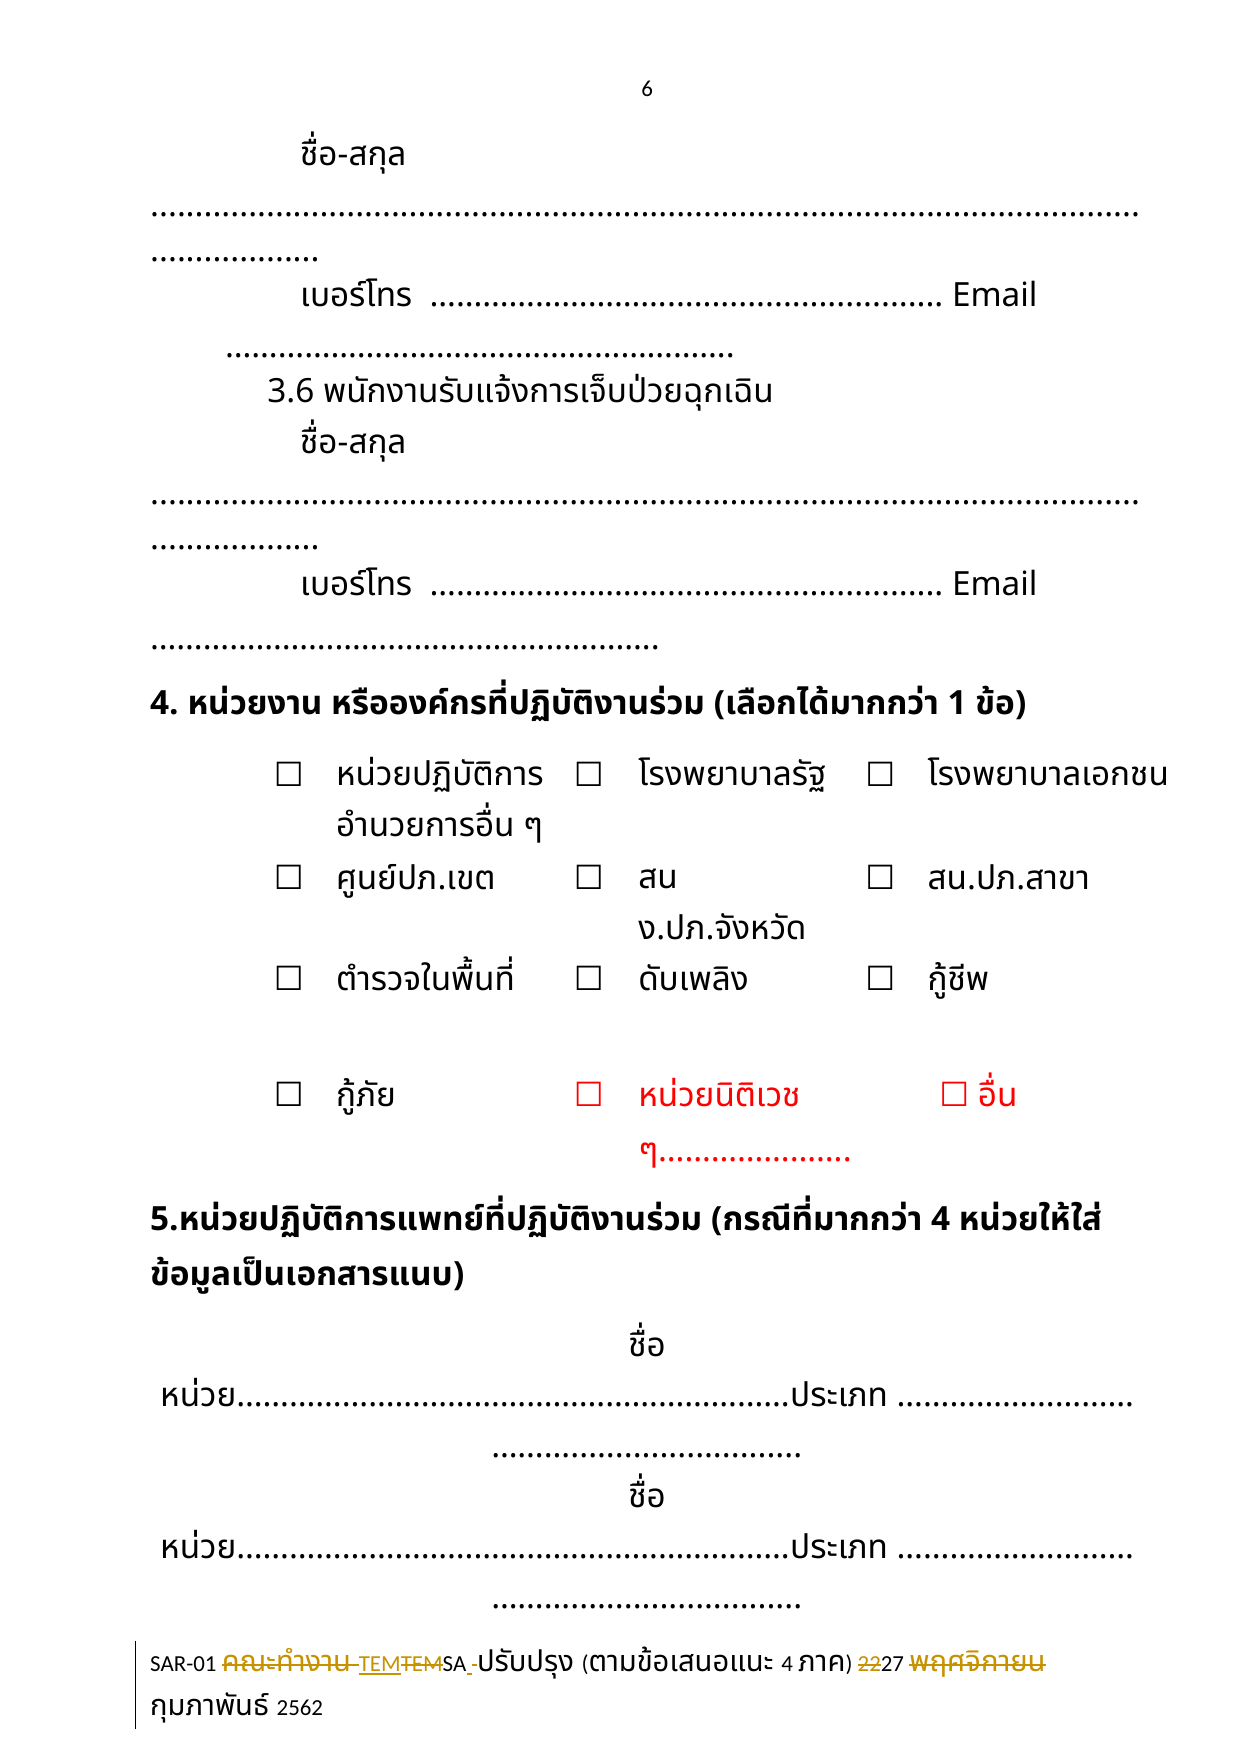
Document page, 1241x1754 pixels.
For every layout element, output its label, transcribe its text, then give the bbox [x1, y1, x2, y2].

table_cell หน่วยนิติเวช ☐ อื่น ๆ…………………. [627, 1071, 1228, 1195]
table_cell ☐ [563, 955, 627, 1071]
table_cell ☐ [263, 1071, 324, 1195]
table_header โรงพยาบาลรัฐ [627, 750, 854, 853]
text 4. หน่วยงาน หรือองค์กรที่ปฏิบัติงานร่วม (เลือกได้มากกว่า 1 ข้อ) [150, 679, 1144, 730]
text เบอร์โทร ………………………............................... Email …………………………………………………. [150, 559, 1144, 659]
text 5.หน่วยปฏิบัติการแพทย์ที่ปฏิบัติงานร่วม (กรณีที่มากกว่า 4 หน่วยให้ใส่ข้อมูลเป็นเอกสารแนบ) [150, 1195, 1144, 1300]
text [150, 1321, 1144, 1472]
table_cell ดับเพลิง [627, 955, 854, 1071]
text 3.6 พนักงานรับแจ้งการเจ็บป่วยฉุกเฉิน [150, 367, 1144, 418]
table_header ☐ [563, 750, 627, 853]
table_header โรงพยาบาลเอกชน [916, 750, 1228, 853]
table_cell ☐ [263, 854, 324, 954]
text ชื่อ-สกุล .................................................................................................................................. [150, 418, 1144, 559]
table_cell กู้ภัย [325, 1071, 562, 1195]
text ชื่อ-สกุล .................................................................................................................................. [150, 130, 1144, 271]
table_header ☐ [854, 750, 916, 853]
table_cell ☐ [263, 955, 324, 1071]
table_cell ตำรวจในพื้นที่ [325, 955, 562, 1071]
table_cell สน.ปภ.สาขา [916, 854, 1228, 954]
table_header ☐ [263, 750, 324, 853]
table_cell ☐ [563, 1071, 627, 1195]
table_header หน่วยปฏิบัติการอำนวยการอื่น ๆ [325, 750, 562, 853]
table_cell ☐ [854, 854, 916, 954]
table_cell ☐ [854, 955, 916, 1071]
table_cell กู้ชีพ [916, 955, 1228, 1071]
table_cell ศูนย์ปภ.เขต [325, 854, 562, 954]
table_cell ☐ [563, 854, 627, 954]
text เบอร์โทร ………………………............................... Email …………………………………………………. [225, 271, 1144, 367]
table_cell สนง.ปภ.จังหวัด [627, 854, 854, 954]
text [150, 1472, 1144, 1624]
